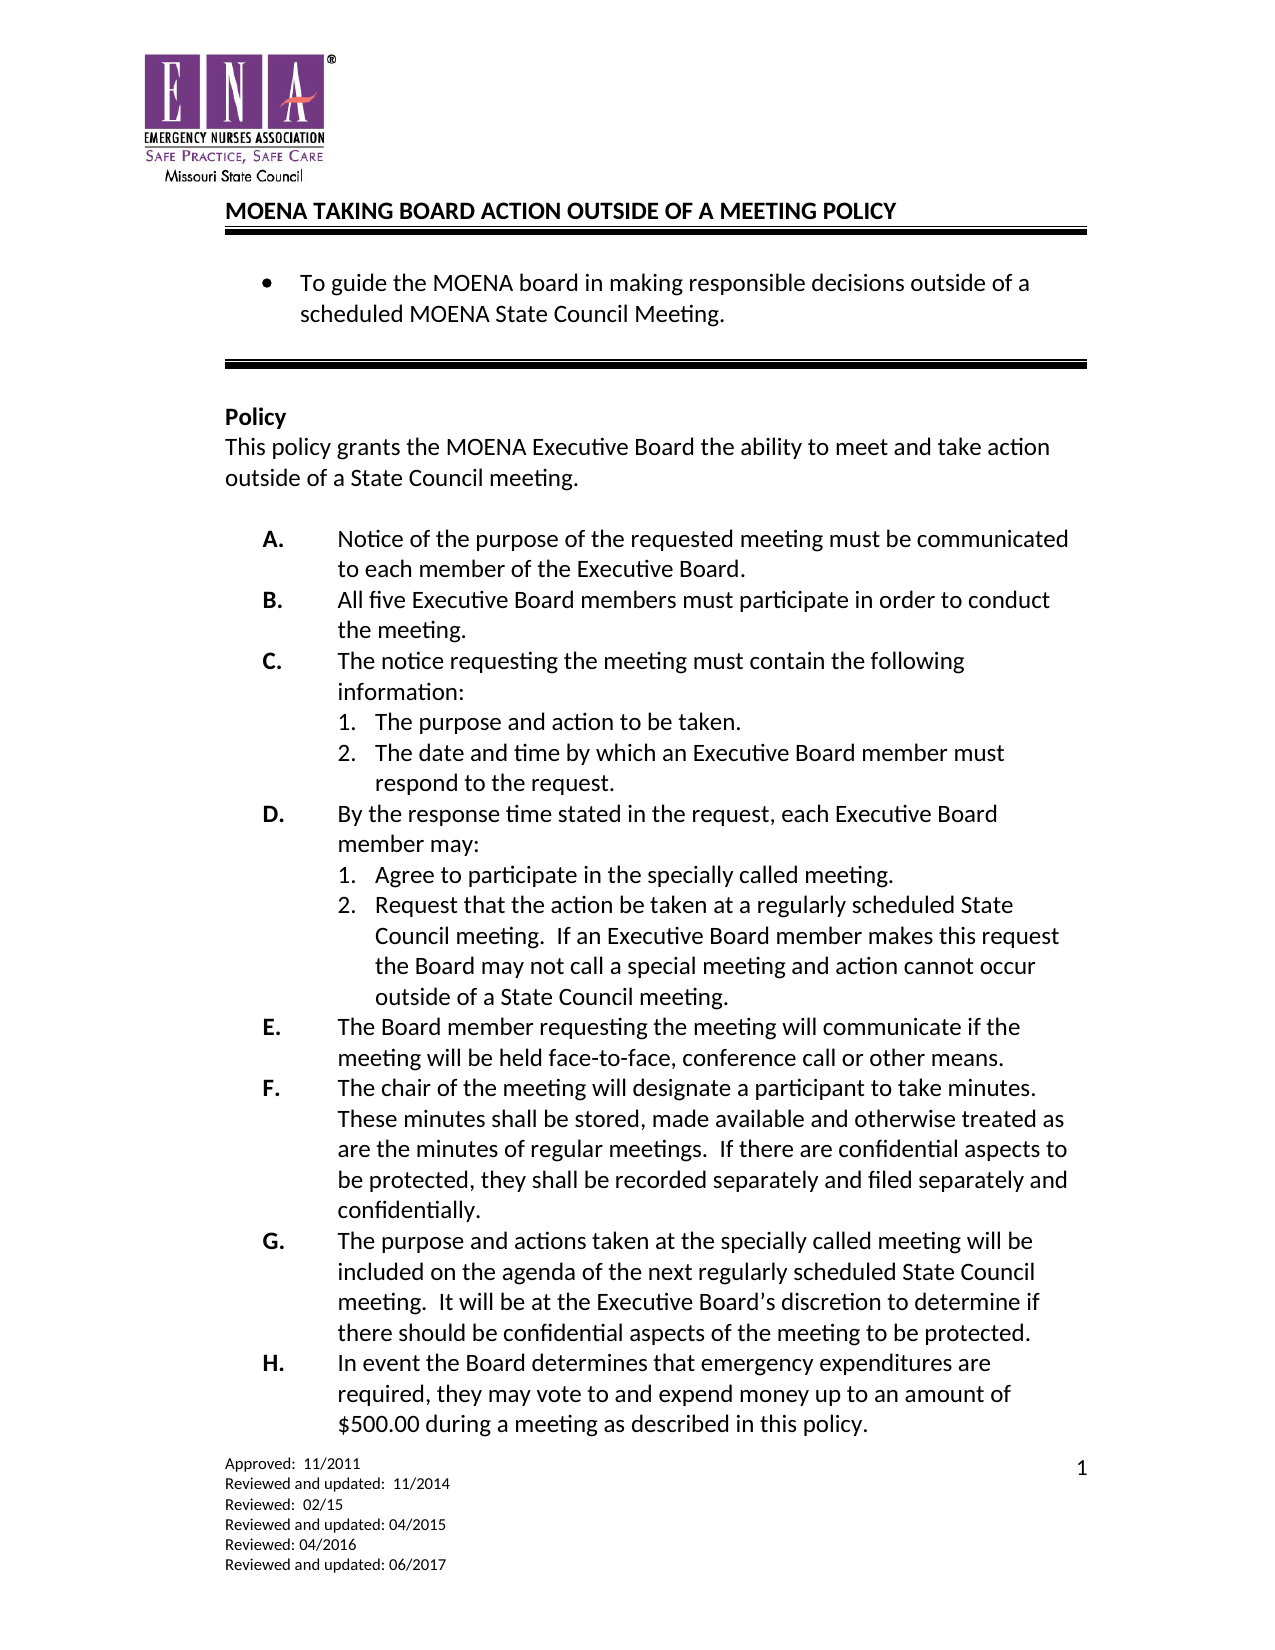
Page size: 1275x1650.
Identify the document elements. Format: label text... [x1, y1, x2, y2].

list The purpose and actions taken at the specially called meeting will be included on the agenda of the next regularly scheduled State Council meeting. It will be at the Executive Board’s discretion to determine if there should be confidential aspects of the meeting to be protected. [262, 1225, 1087, 1347]
list By the response time stated in the request, each Executive Board member may: [262, 798, 1087, 859]
text This policy grants the MOENA Executive Board the ability to meet and take action outside of a State Council meeting. [225, 432, 1087, 493]
list Request that the action be taken at a regularly scheduled State Council meeting. If an Executive Board member makes this request the Board may not call a special meeting and action cannot occur outside of a State Council meeting. [337, 889, 1087, 1011]
list All five Executive Board members must participate in order to conduct the meeting. [262, 584, 1087, 645]
list The purpose and action to be taken. [337, 706, 1087, 737]
list Notice of the purpose of the requested meeting must be communicated to each member of the Executive Board. [262, 523, 1087, 584]
text Policy [225, 401, 1087, 432]
list To guide the MOENA board in making responsible decisions outside of a scheduled MOENA State Council Meeting. [262, 267, 1087, 328]
list The chair of the meeting will designate a participant to take minutes. These minutes shall be stored, made available and otherwise treated as are the minutes of regular meetings. If there are confidential aspects to be protected, they shall be recorded separately and filed separately and confidentially. [262, 1072, 1087, 1225]
text MOENA TAKING BOARD ACTION OUTSIDE OF A MEETING POLICY [225, 195, 1087, 226]
list The date and time by which an Executive Board member must respond to the request. [337, 737, 1087, 798]
picture [144, 54, 336, 182]
list The Board member requesting the meeting will communicate if the meeting will be held face-to-face, conference call or other means. [262, 1011, 1087, 1072]
list In event the Board determines that emergency expenditures are required, they may vote to and expend money up to an amount of $500.00 during a meeting as described in this policy. [262, 1347, 1087, 1439]
list The notice requesting the meeting must contain the following information: [262, 645, 1087, 706]
list Agree to participate in the specially called meeting. [337, 859, 1087, 889]
